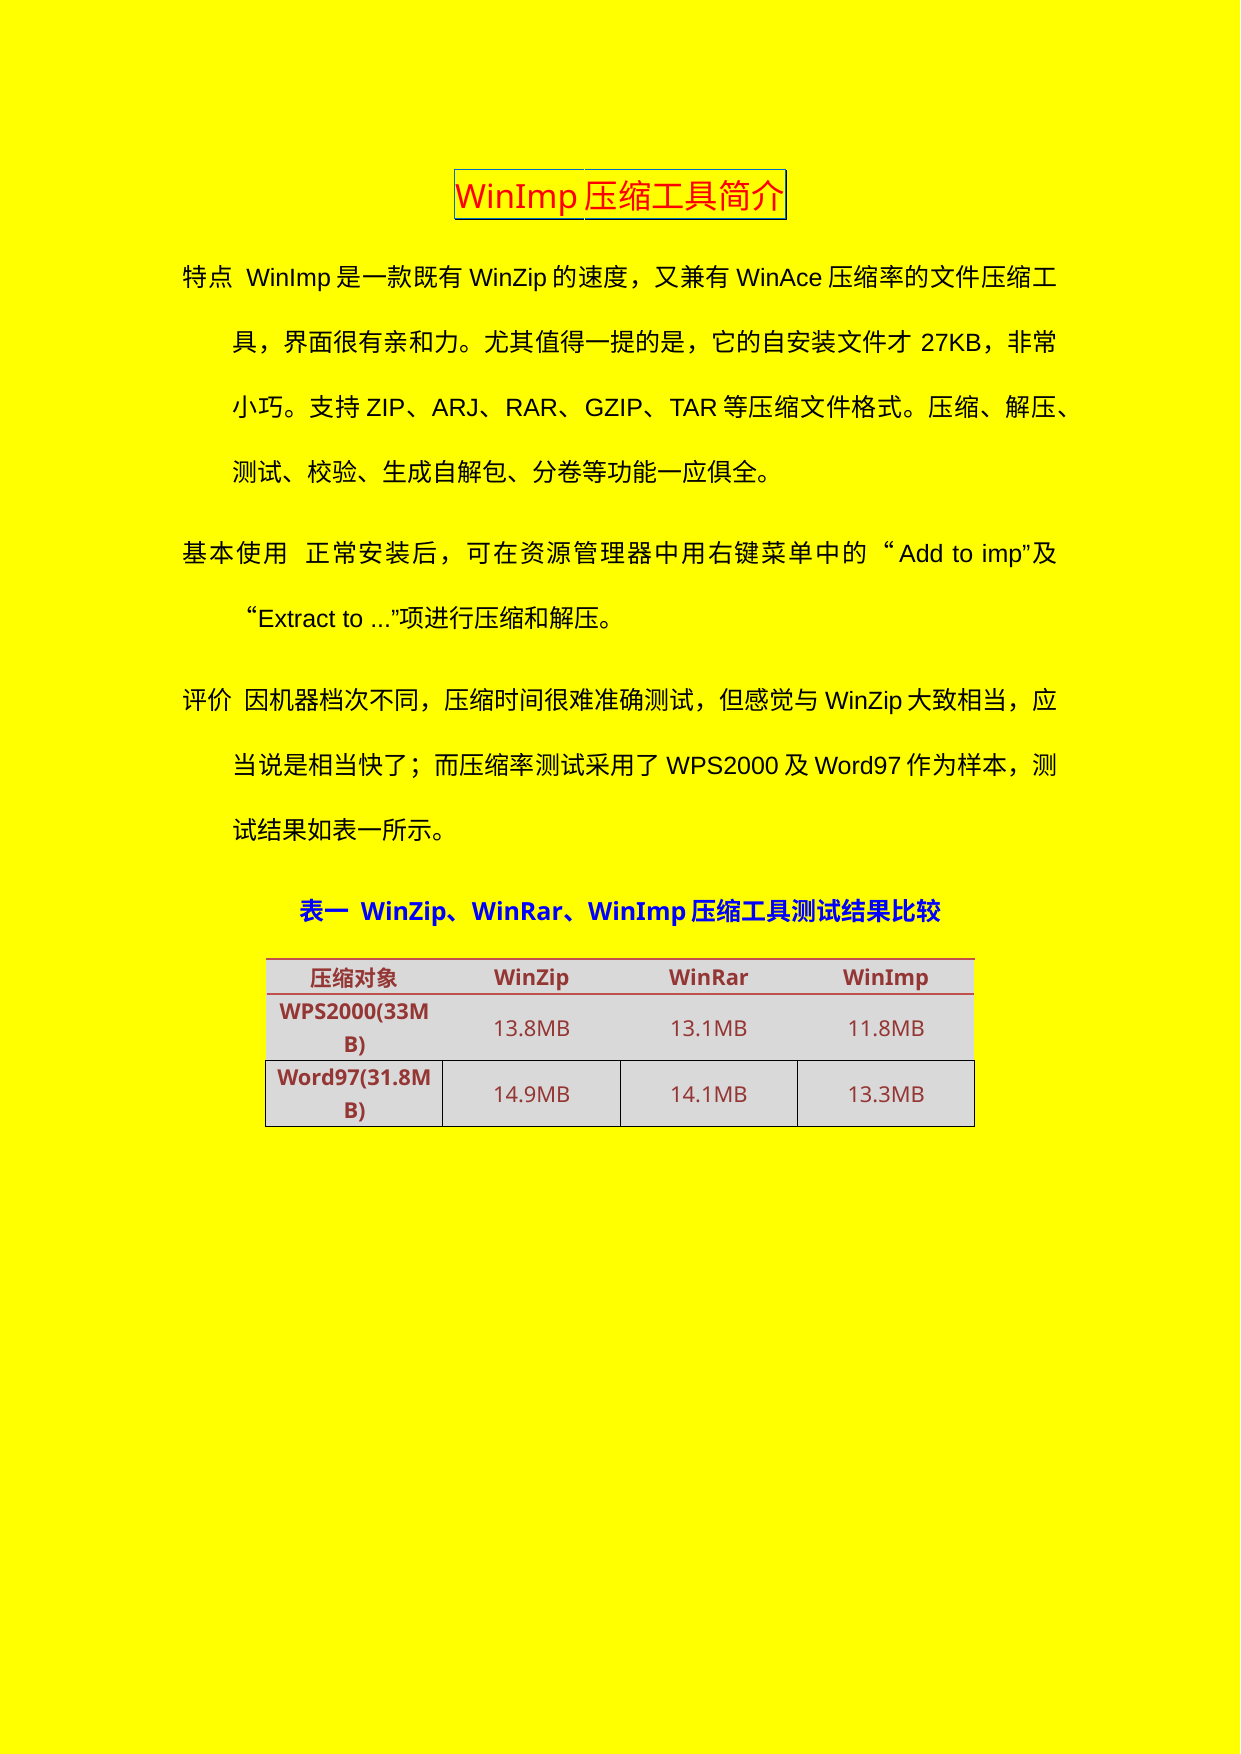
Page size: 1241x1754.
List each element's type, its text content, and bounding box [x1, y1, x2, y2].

table_header WinImp [797, 960, 974, 993]
text 评价 因机器档次不同，压缩时间很难准确测试，但感觉与WinZip大致相当，应当说是相当快了；而压缩率测试采用了WPS2000及Word97作为样本，测试结果如表一所示。 [183, 666, 1058, 861]
table_cell 13.8MB [443, 995, 620, 1060]
text 特点 WinImp是一款既有WinZip的速度，又兼有WinAce压缩率的文件压缩工具，界面很有亲和力。尤其值得一提的是，它的自安装文件才27KB，非常小巧。支持ZIP、ARJ、RAR、GZIP、TAR等压缩文件格式。压缩、解压、测试、校验、生成自解包、分卷等功能一应俱全。 [183, 243, 1058, 503]
table_cell WPS2000(33MB) [266, 994, 443, 1060]
table_header 压缩对象 [266, 960, 443, 993]
text 表一 WinZip、WinRar、WinImp压缩工具测试结果比较 [183, 877, 1058, 942]
table_cell 11.8MB [797, 995, 974, 1060]
table_cell 14.9MB [443, 1061, 620, 1126]
table_header WinRar [620, 960, 797, 993]
table_cell 13.1MB [620, 995, 797, 1060]
table_header WinZip [443, 960, 620, 993]
table_cell 13.3MB [798, 1061, 974, 1126]
table_cell Word97(31.8MB) [266, 1061, 442, 1126]
table_cell 14.1MB [621, 1061, 797, 1126]
text 基本使用 正常安装后，可在资源管理器中用右键菜单中的“Add to imp”及“Extract to ...”项进行压缩和解压。 [183, 519, 1058, 649]
text WinImp压缩工具简介 [183, 162, 1058, 227]
